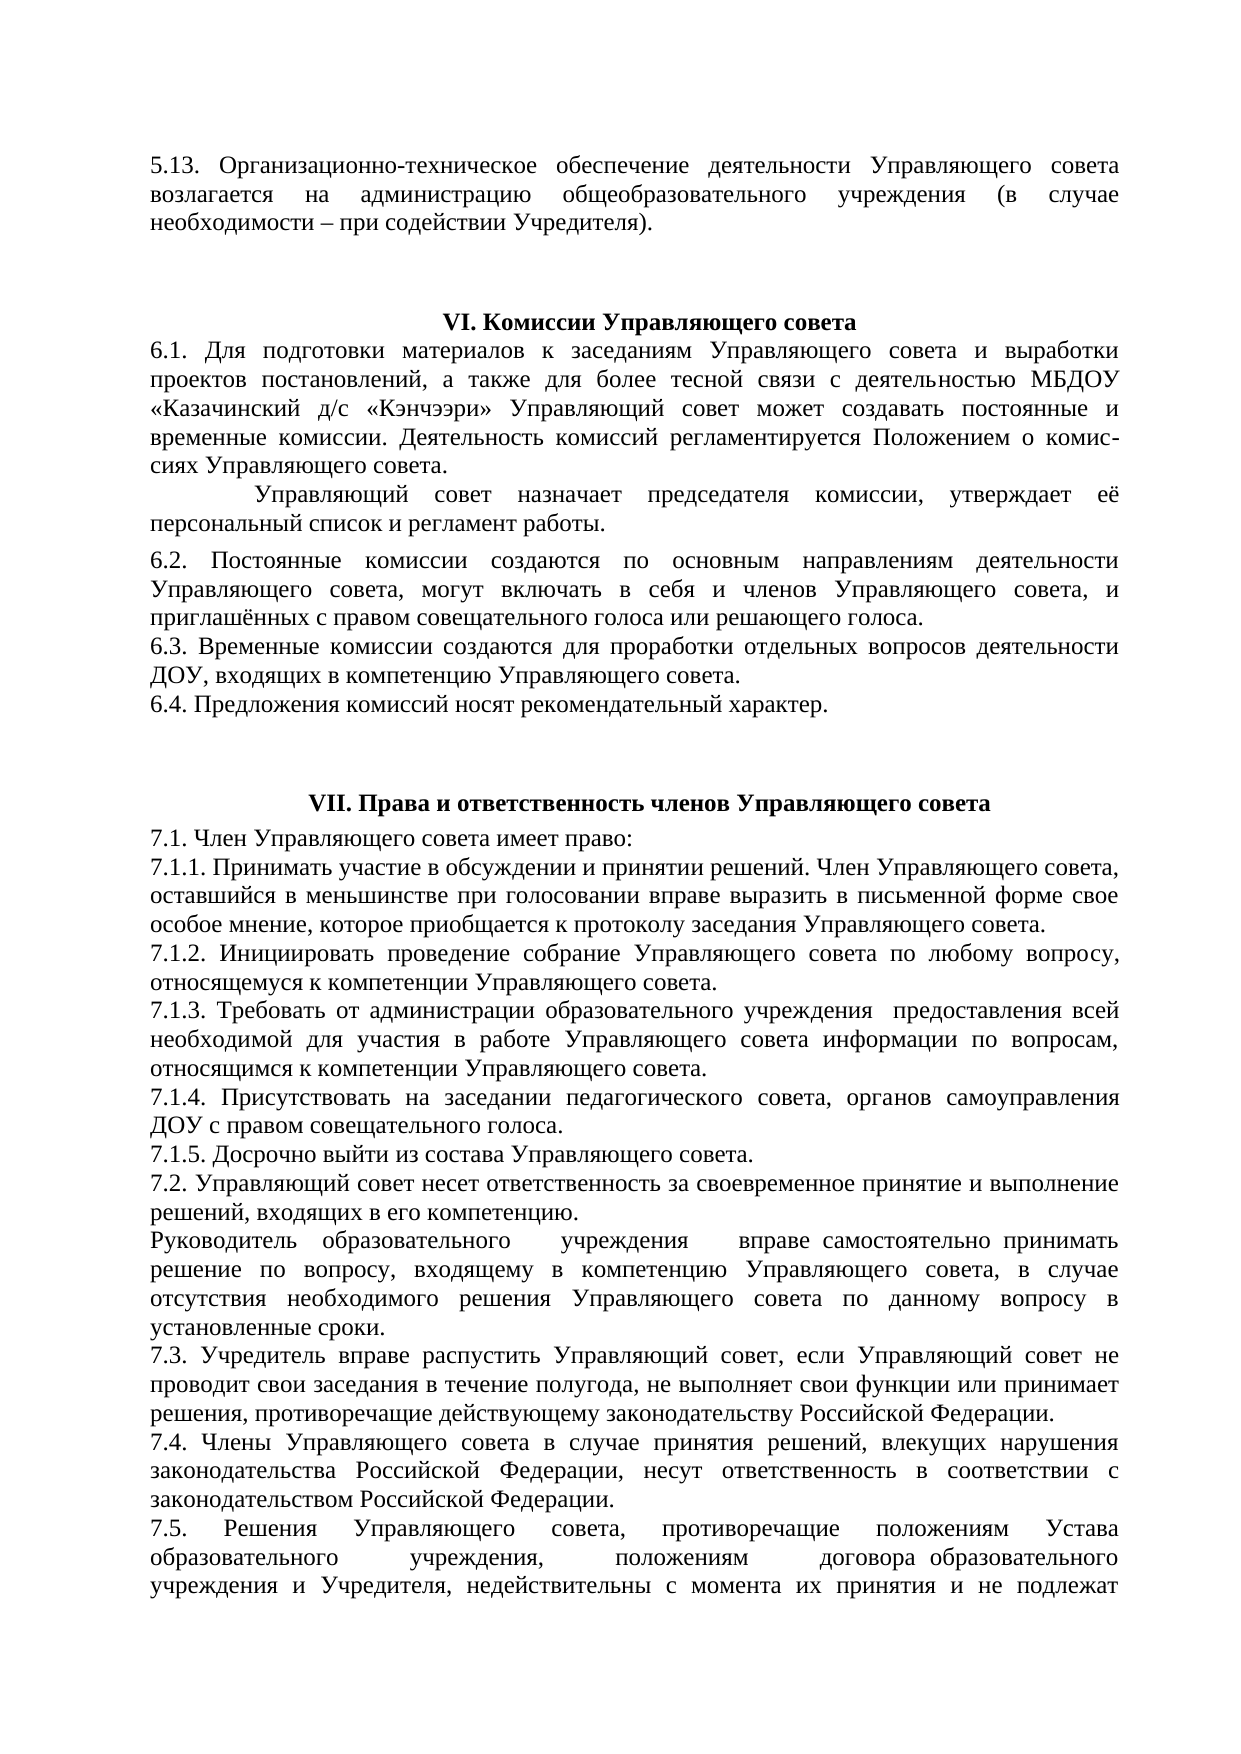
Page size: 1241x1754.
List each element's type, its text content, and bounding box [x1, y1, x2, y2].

text 7.1.5. Досрочно выйти из состава Управляющего совета. [150, 1139, 1120, 1168]
text 6.4. Предложения комиссий носят рекомендательный характер. [150, 689, 1120, 717]
text 6.1. Для подготовки материалов к заседаниям Управляющего совета и выработки проектов постановлений, а также для более тесной связи с деятельностью МБДОУ «Казачинский д/с «Кэнчээри» Управляющий совет может создавать постоянные и временные комиссии. Деятельность комиссий регламентируется Положением о комиссиях Управляющего совета. [150, 335, 1120, 479]
text VI. Комиссии Управляющего совета [150, 307, 1120, 335]
text 7.1.3. Требовать от администрации образовательного учреждения предоставления всей необходимой для участия в работе Управляющего совета информации по вопросам, относящимся к компетенции Управляющего совета. [150, 995, 1120, 1082]
text VII. Права и ответственность членов Управляющего совета [150, 788, 1120, 817]
text 7.1.4. Присутствовать на заседании педагогического совета, органов самоуправления ДОУ с правом совещательного голоса. [150, 1082, 1120, 1139]
text 6.2. Постоянные комиссии создаются по основным направлениям деятельности Управляющего совета, могут включать в себя и членов Управляющего совета, и приглашённых с правом совещательного голоса или решающего голоса. [150, 545, 1120, 631]
text Руководитель образовательного учреждения вправе самостоятельно принимать решение по вопросу, входящему в компетенцию Управляющего совета, в случае отсутствия необходимого решения Управляющего совета по данному вопросу в установленные сроки. [150, 1225, 1120, 1340]
text 7.4. Члены Управляющего совета в случае принятия решений, влекущих нарушения законодательства Российской Федерации, несут ответственность в соответствии с законодательством Российской Федерации. [150, 1427, 1120, 1513]
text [150, 1513, 1120, 1599]
text 7.3. Учредитель вправе распустить Управляющий совет, если Управляющий совет не проводит свои заседания в течение полугода, не выполняет свои функции или принимает решения, противоречащие действующему законодательству Российской Федерации. [150, 1340, 1120, 1427]
text 7.1.2. Инициировать проведение собрание Управляющего совета по любому вопросу, относящемуся к компетенции Управляющего совета. [150, 938, 1120, 995]
text 5.13. Организационно-техническое обеспечение деятельности Управляющего совета возлагается на администрацию общеобразовательного учреждения (в случае необходимости – при содействии Учредителя). [150, 150, 1120, 236]
text 7.1.1. Принимать участие в обсуждении и принятии решений. Член Управляющего совета, оставшийся в меньшинстве при голосовании вправе выразить в письменной форме свое особое мнение, которое приобщается к протоколу заседания Управляющего совета. [150, 852, 1120, 938]
text 7.2. Управляющий совет несет ответственность за своевременное принятие и выполнение решений, входящих в его компетенцию. [150, 1168, 1120, 1225]
text 6.3. Временные комиссии создаются для проработки отдельных вопросов деятельности ДОУ, входящих в компетенцию Управляющего совета. [150, 631, 1120, 689]
text Управляющий совет назначает председателя комиссии, утверждает её персональный список и регламент работы. [150, 479, 1120, 537]
text 7.1. Член Управляющего совета имеет право: [150, 823, 1120, 852]
